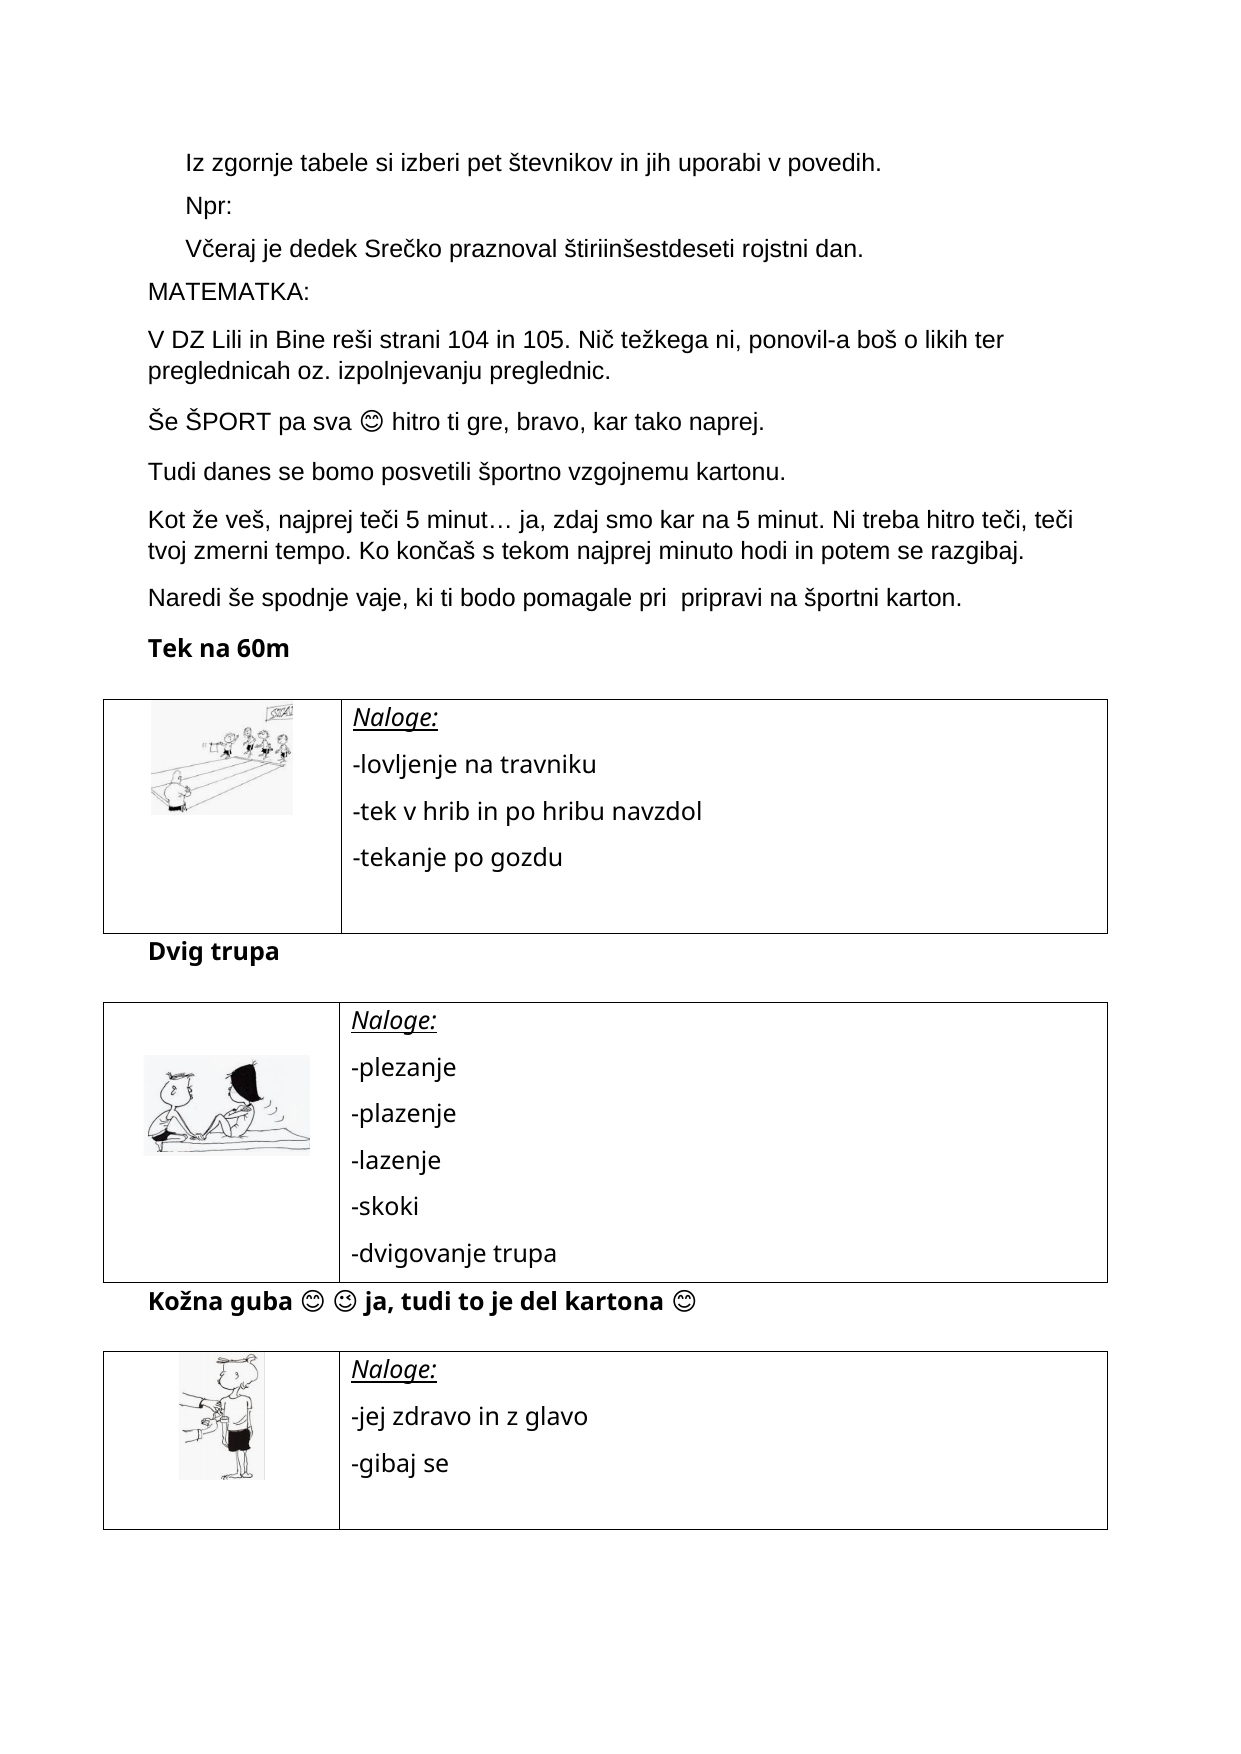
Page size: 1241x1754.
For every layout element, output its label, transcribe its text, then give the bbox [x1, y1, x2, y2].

text V DZ Lili in Bine reši strani 104 in 105. Nič težkega ni, ponovil-a boš o likih ter preglednicah oz. izpolnjevanju preglednic. [148, 325, 1093, 384]
table_header Naloge: -lovljenje na travniku -tek v hrib in po hribu navzdol -tekanje po gozdu [342, 700, 1107, 933]
table_header Naloge: -jej zdravo in z glavo -gibaj se [340, 1352, 1107, 1528]
table_header [104, 700, 341, 933]
text Kot že veš, najprej teči 5 minut… ja, zdaj smo kar na 5 minut. Ni treba hitro teči, teči tvoj zmerni tempo. Ko končaš s tekom najprej minuto hodi in potem se razgibaj. [148, 504, 1093, 564]
text Iz zgornje tabele si izberi pet števnikov in jih uporabi v povedih. [185, 148, 1093, 176]
text Še ŠPORT pa sva hitro ti gre, bravo, kar tako naprej. [148, 403, 1093, 437]
text Dvig trupa [148, 934, 1093, 968]
text MATEMATKA: [148, 277, 1093, 306]
text Tek na 60m [148, 631, 1093, 665]
table_header [104, 1352, 339, 1528]
table_header [104, 1003, 339, 1282]
text Npr: [185, 191, 1093, 219]
text Naredi še spodnje vaje, ki ti bodo pomagale pri pripravi na športni karton. [148, 583, 1093, 612]
table_header Naloge: -plezanje -plazenje -lazenje -skoki -dvigovanje trupa [340, 1003, 1107, 1282]
text Kožna guba ja, tudi to je del kartona [148, 1283, 1093, 1317]
text Včeraj je dedek Srečko praznoval štiriinšestdeseti rojstni dan. [185, 234, 1093, 263]
picture [132, 1051, 310, 1156]
picture [178, 1352, 265, 1480]
text Tudi danes se bomo posvetili športno vzgojnemu kartonu. [148, 457, 1093, 486]
picture [151, 700, 293, 815]
